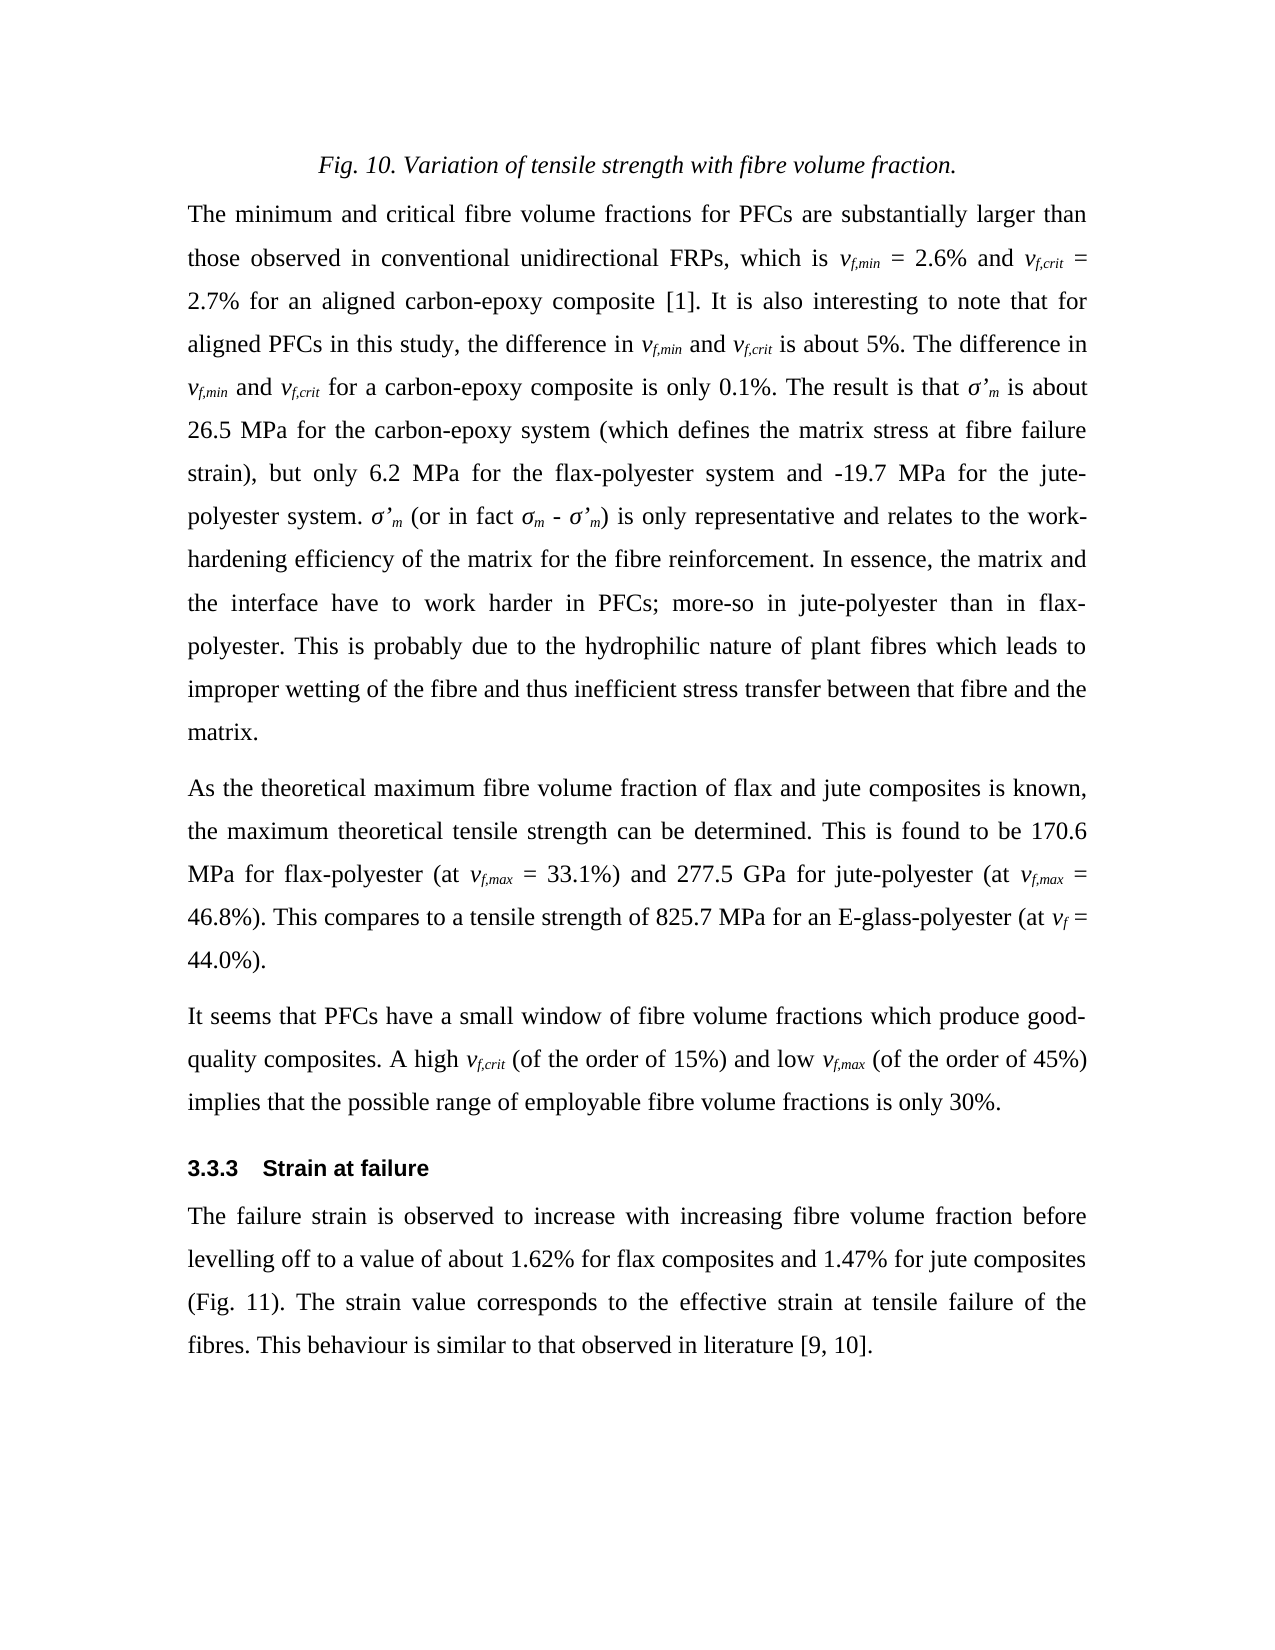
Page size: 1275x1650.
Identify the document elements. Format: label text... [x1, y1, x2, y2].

text As the theoretical maximum fibre volume fraction of flax and jute composites is known, the maximum theoretical tensile strength can be determined. This is found to be 170.6 MPa for flax-polyester (at vf,max = 33.1%) and 277.5 GPa for jute-polyester (at vf,max = 46.8%). This compares to a tensile strength of 825.7 MPa for an E-glass-polyester (at vf = 44.0%). [187, 773, 1088, 974]
text The minimum and critical fibre volume fractions for PFCs are substantially larger than those observed in conventional unidirectional FRPs, which is vf,min = 2.6% and vf,crit = 2.7% for an aligned carbon-epoxy composite [1]. It is also interesting to note that for aligned PFCs in this study, the difference in vf,min and vf,crit is about 5%. The difference in vf,min and vf,crit for a carbon-epoxy composite is only 0.1%. The result is that σ’m is about 26.5 MPa for the carbon-epoxy system (which defines the matrix stress at fibre failure strain), but only 6.2 MPa for the flax-polyester system and -19.7 MPa for the jute-polyester system. σ’m (or in fact σm - σ’m) is only representative and relates to the work-hardening efficiency of the matrix for the fibre reinforcement. In essence, the matrix and the interface have to work harder in PFCs; more-so in jute-polyester than in flax-polyester. This is probably due to the hydrophilic nature of plant fibres which leads to improper wetting of the fibre and thus inefficient stress transfer between that fibre and the matrix. [187, 199, 1088, 746]
subtitle Strain at failure [187, 1155, 1088, 1182]
text It seems that PFCs have a small window of fibre volume fractions which produce good-quality composites. A high vf,crit (of the order of 15%) and low vf,max (of the order of 45%) implies that the possible range of employable fibre volume fractions is only 30%. [187, 1001, 1088, 1116]
